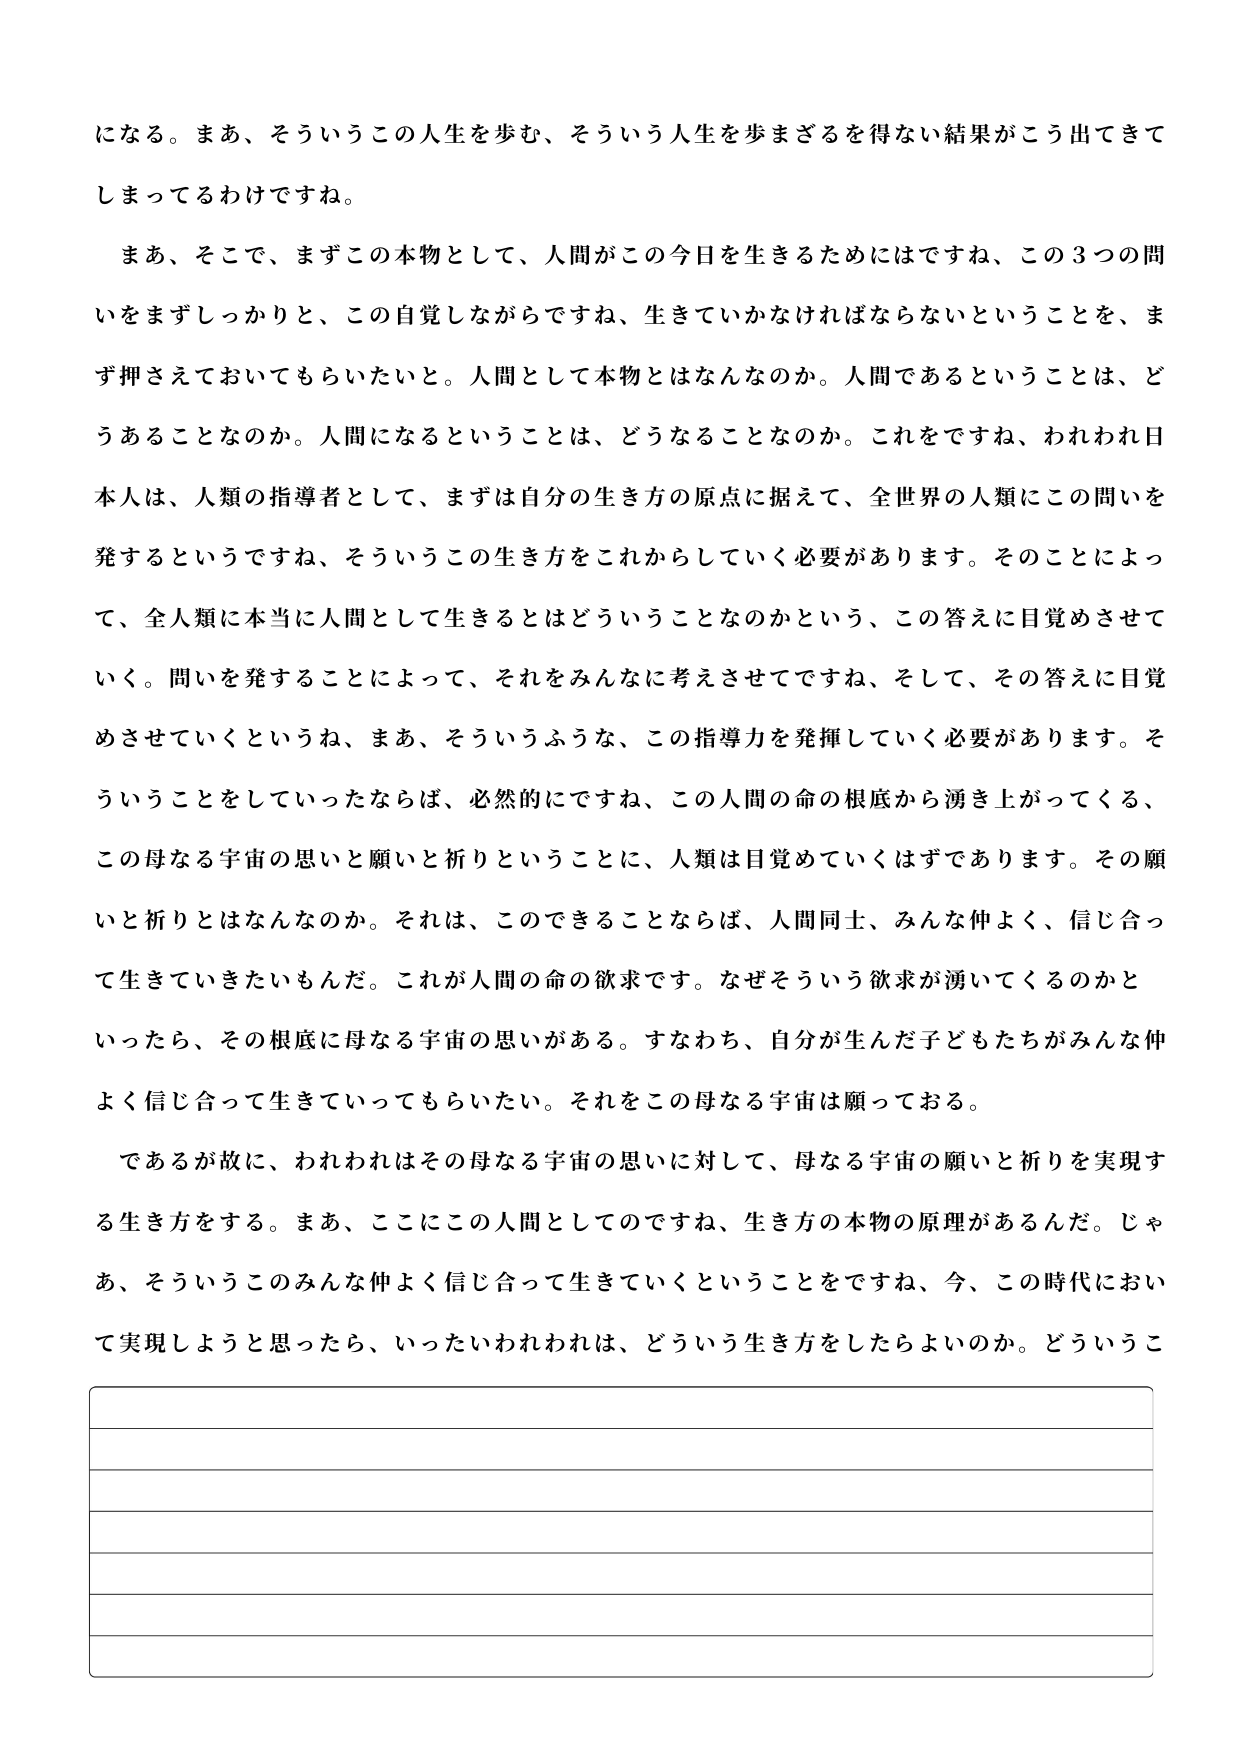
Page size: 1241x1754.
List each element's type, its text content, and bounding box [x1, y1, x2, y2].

picture [88, 1386, 1154, 1678]
text まあ、そこで、まずこの本物として、人間がこの今日を生きるためにはですね、この３つの問いをまずしっかりと、この自覚しながらですね、生きていかなければならないということを、まず押さえておいてもらいたいと。人間として本物とはなんなのか。人間であるということは、どうあることなのか。人間になるということは、どうなることなのか。これをですね、われわれ日本人は、人類の指導者として、まずは自分の生き方の原点に据えて、全世界の人類にこの問いを発するというですね、そういうこの生き方をこれからしていく必要があります。そのことによって、全人類に本当に人間として生きるとはどういうことなのかという、この答えに目覚めさせていく。問いを発することによって、それをみんなに考えさせてですね、そして、その答えに目覚めさせていくというね、まあ、そういうふうな、この指導力を発揮していく必要があります。そういうことをしていったならば、必然的にですね、この人間の命の根底から湧き上がってくる、この母なる宇宙の思いと願いと祈りということに、人類は目覚めていくはずであります。その願いと祈りとはなんなのか。それは、このできることならば、人間同士、みんな仲よく、信じ合って生きていきたいもんだ。これが人間の命の欲求です。なぜそういう欲求が湧いてくるのかといったら、その根底に母なる宇宙の思いがある。すなわち、自分が生んだ子どもたちがみんな仲よく信じ合って生きていってもらいたい。それをこの母なる宇宙は願っておる。 [94, 224, 1169, 1130]
